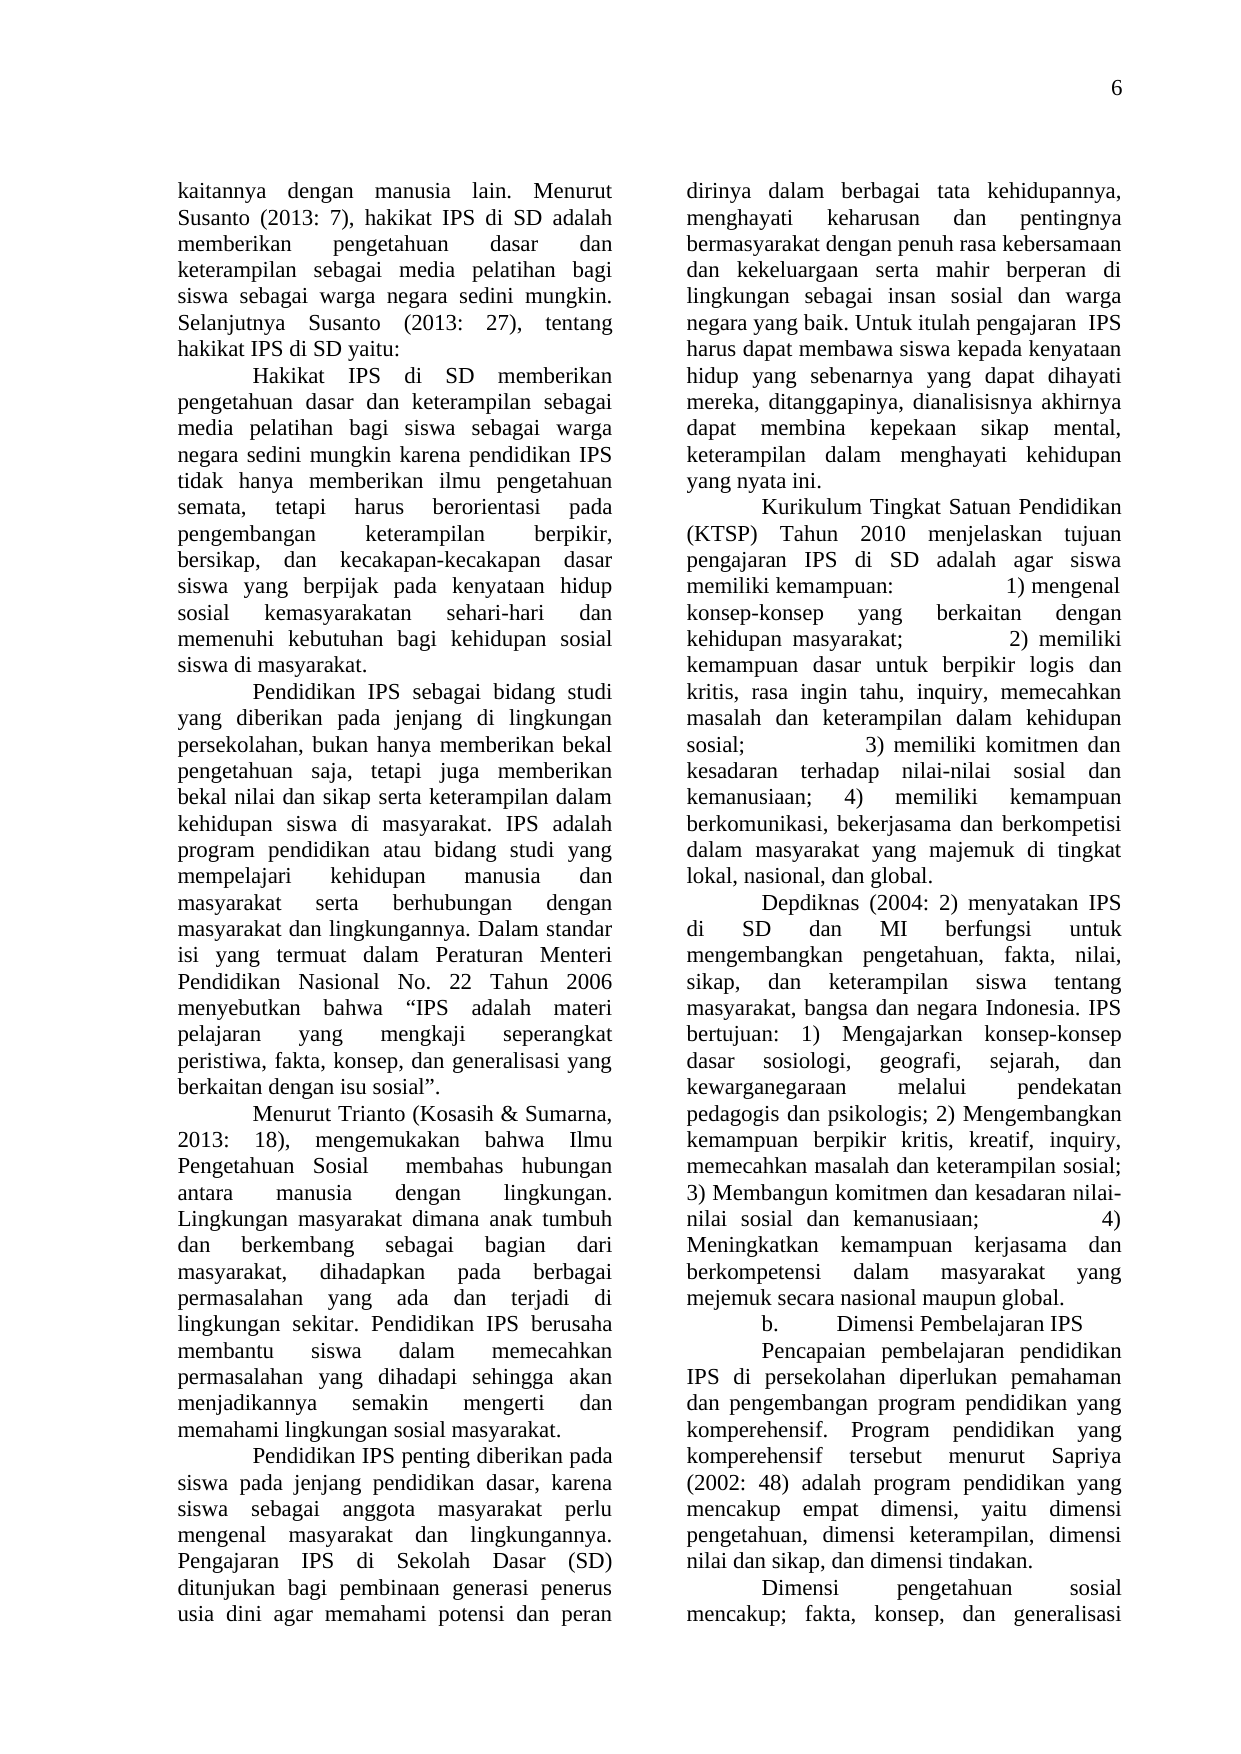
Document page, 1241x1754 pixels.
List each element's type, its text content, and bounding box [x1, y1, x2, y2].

text Pencapaian pembelajaran pendidikan IPS di persekolahan diperlukan pemahaman dan pengembangan program pendidikan yang komperehensif. Program pendidikan yang komperehensif tersebut menurut Sapriya (2002: 48) adalah program pendidikan yang mencakup empat dimensi, yaitu dimensi pengetahuan, dimensi keterampilan, dimensi nilai dan sikap, dan dimensi tindakan. [686, 1337, 1122, 1574]
text b. Dimensi Pembelajaran IPS [686, 1310, 1122, 1337]
text Hakikat IPS di SD memberikan pengetahuan dasar dan keterampilan sebagai media pelatihan bagi siswa sebagai warga negara sedini mungkin karena pendidikan IPS tidak hanya memberikan ilmu pengetahuan semata, tetapi harus berorientasi pada pengembangan keterampilan berpikir, bersikap, dan kecakapan-kecakapan dasar siswa yang berpijak pada kenyataan hidup sosial kemasyarakatan sehari-hari dan memenuhi kebutuhan bagi kehidupan sosial siswa di masyarakat. [177, 362, 613, 678]
text Pendidikan IPS penting diberikan pada siswa pada jenjang pendidikan dasar, karena siswa sebagai anggota masyarakat perlu mengenal masyarakat dan lingkungannya. Pengajaran IPS di Sekolah Dasar (SD) ditunjukan bagi pembinaan generasi penerus usia dini agar memahami potensi dan peran dirinya dalam berbagai tata kehidupannya, menghayati keharusan dan pentingnya bermasyarakat dengan penuh rasa kebersamaan dan kekeluargaan serta mahir berperan di lingkungan sebagai insan sosial dan warga negara yang baik. Untuk itulah pengajaran IPS harus dapat membawa siswa kepada kenyataan hidup yang sebenarnya yang dapat dihayati mereka, ditanggapinya, dianalisisnya akhirnya dapat membina kepekaan sikap mental, keterampilan dalam menghayati kehidupan yang nyata ini. [686, 177, 1122, 493]
text Depdiknas (2004: 2) menyatakan IPS di SD dan MI berfungsi untuk mengembangkan pengetahuan, fakta, nilai, sikap, dan keterampilan siswa tentang masyarakat, bangsa dan negara Indonesia. IPS bertujuan: 1) Mengajarkan konsep-konsep dasar sosiologi, geografi, sejarah, dan kewarganegaraan melalui pendekatan pedagogis dan psikologis; 2) Mengembangkan kemampuan berpikir kritis, kreatif, inquiry, memecahkan masalah dan keterampilan sosial; 3) Membangun komitmen dan kesadaran nilai-nilai sosial dan kemanusiaan; 4) Meningkatkan kemampuan kerjasama dan berkompetensi dalam masyarakat yang mejemuk secara nasional maupun global. [686, 889, 1122, 1310]
text Pendidikan IPS sebagai bidang studi yang diberikan pada jenjang di lingkungan persekolahan, bukan hanya memberikan bekal pengetahuan saja, tetapi juga memberikan bekal nilai dan sikap serta keterampilan dalam kehidupan siswa di masyarakat. IPS adalah program pendidikan atau bidang studi yang mempelajari kehidupan manusia dan masyarakat serta berhubungan dengan masyarakat dan lingkungannya. Dalam standar isi yang termuat dalam Peraturan Menteri Pendidikan Nasional No. 22 Tahun 2006 menyebutkan bahwa “IPS adalah materi pelajaran yang mengkaji seperangkat peristiwa, fakta, konsep, dan generalisasi yang berkaitan dengan isu sosial”. [177, 678, 613, 1099]
text Kurikulum Tingkat Satuan Pendidikan (KTSP) Tahun 2010 menjelaskan tujuan pengajaran IPS di SD adalah agar siswa memiliki kemampuan: 1) mengenal konsep-konsep yang berkaitan dengan kehidupan masyarakat; 2) memiliki kemampuan dasar untuk berpikir logis dan kritis, rasa ingin tahu, inquiry, memecahkan masalah dan keterampilan dalam kehidupan sosial; 3) memiliki komitmen dan kesadaran terhadap nilai-nilai sosial dan kemanusiaan; 4) memiliki kemampuan berkomunikasi, bekerjasama dan berkompetisi dalam masyarakat yang majemuk di tingkat lokal, nasional, dan global. [686, 493, 1122, 889]
text Pendidikan IPS penting diberikan pada siswa pada jenjang pendidikan dasar, karena siswa sebagai anggota masyarakat perlu mengenal masyarakat dan lingkungannya. Pengajaran IPS di Sekolah Dasar (SD) ditunjukan bagi pembinaan generasi penerus usia dini agar memahami potensi dan peran dirinya dalam berbagai tata kehidupannya, menghayati keharusan dan pentingnya bermasyarakat dengan penuh rasa kebersamaan dan kekeluargaan serta mahir berperan di lingkungan sebagai insan sosial dan warga negara yang baik. Untuk itulah pengajaran IPS harus dapat membawa siswa kepada kenyataan hidup yang sebenarnya yang dapat dihayati mereka, ditanggapinya, dianalisisnya akhirnya dapat membina kepekaan sikap mental, keterampilan dalam menghayati kehidupan yang nyata ini. [177, 1442, 613, 1627]
text Menurut Trianto (Kosasih & Sumarna, 2013: 18), mengemukakan bahwa Ilmu Pengetahuan Sosial membahas hubungan antara manusia dengan lingkungan. Lingkungan masyarakat dimana anak tumbuh dan berkembang sebagai bagian dari masyarakat, dihadapkan pada berbagai permasalahan yang ada dan terjadi di lingkungan sekitar. Pendidikan IPS berusaha membantu siswa dalam memecahkan permasalahan yang dihadapi sehingga akan menjadikannya semakin mengerti dan memahami lingkungan sosial masyarakat. [177, 1099, 613, 1442]
